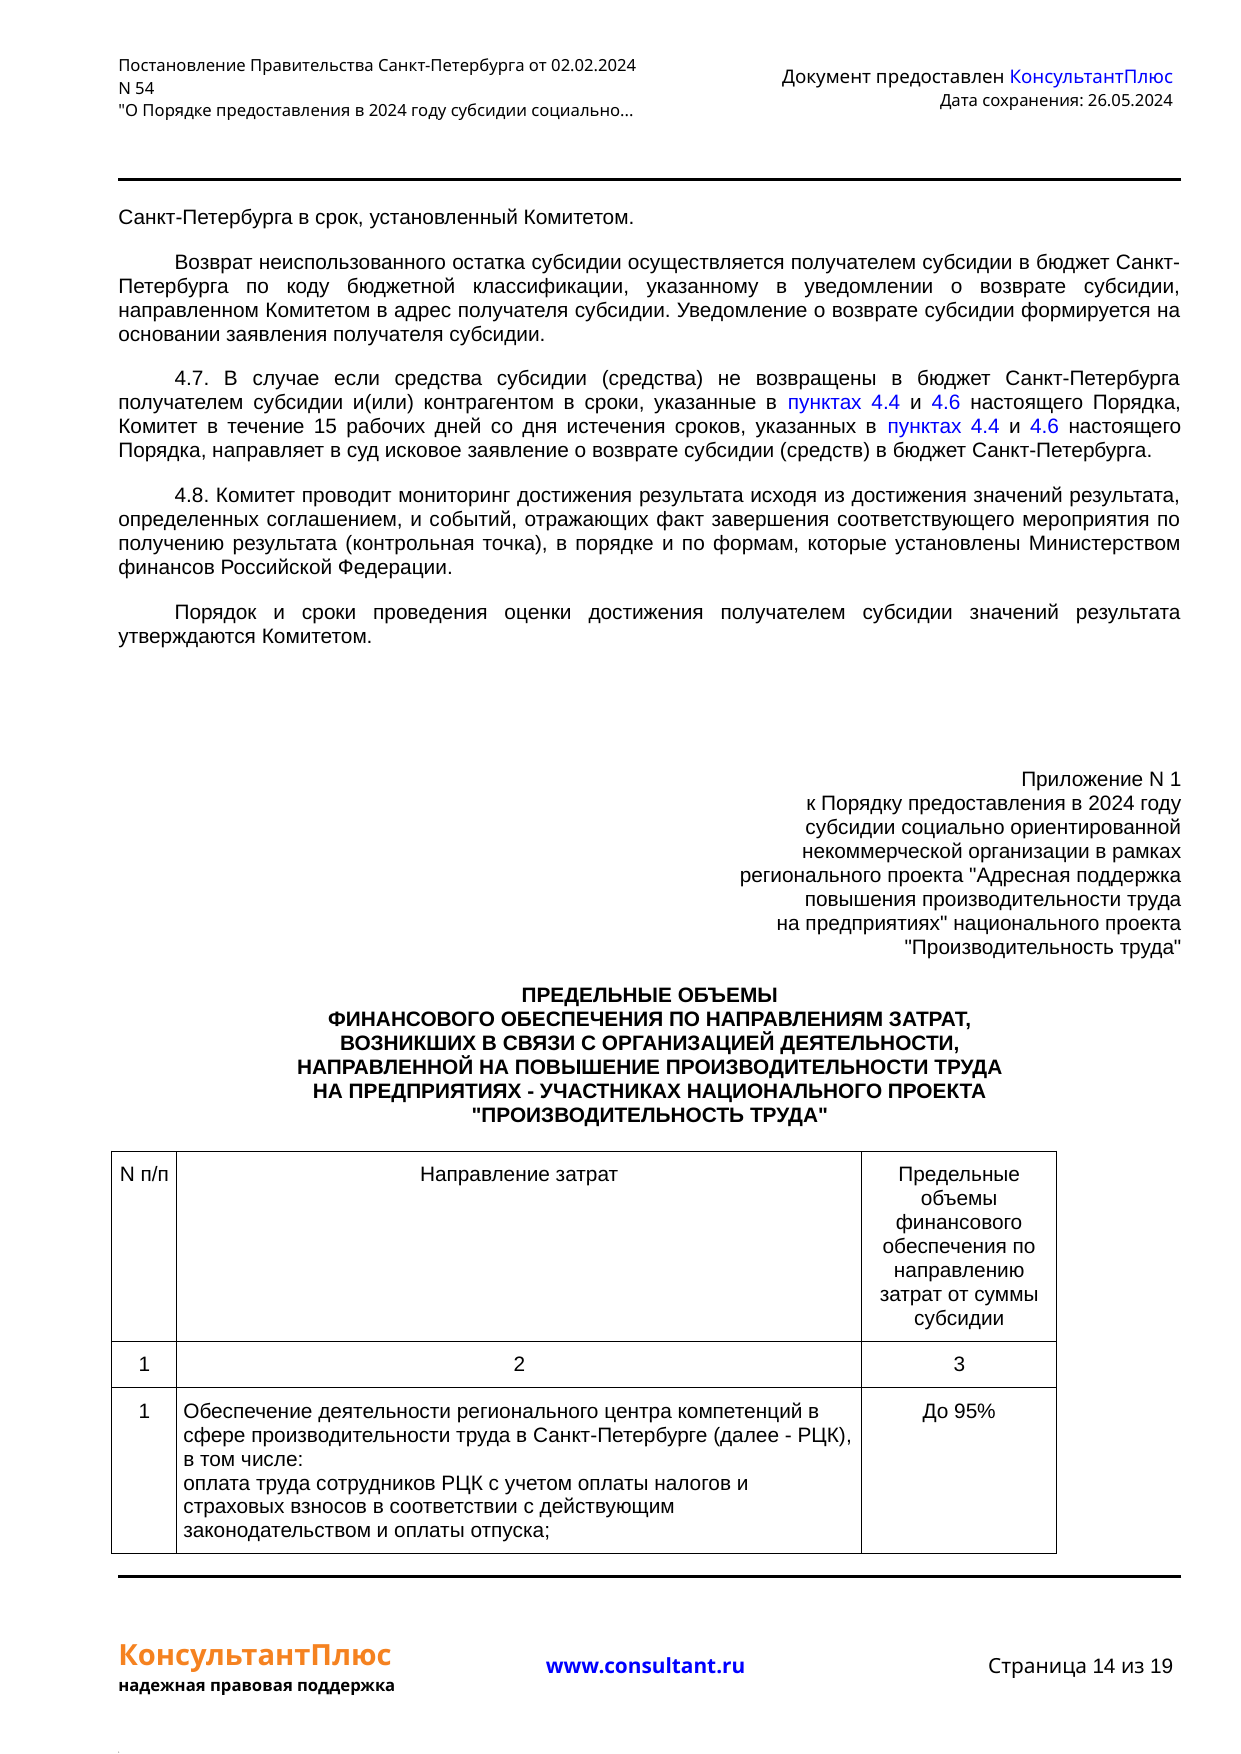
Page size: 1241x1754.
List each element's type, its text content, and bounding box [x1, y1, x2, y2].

table_cell До 95% [862, 1388, 1056, 1553]
table_cell 3 [862, 1342, 1056, 1387]
text 4.8. Комитет проводит мониторинг достижения результата исходя из достижения значений результата, определенных соглашением, и событий, отражающих факт завершения соответствующего мероприятия по получению результата (контрольная точка), в порядке и по формам, которые установлены Министерством финансов Российской Федерации. [118, 483, 1181, 579]
text к Порядку предоставления в 2024 году [118, 791, 1181, 815]
text повышения производительности труда [118, 887, 1181, 911]
text Возврат неиспользованного остатка субсидии осуществляется получателем субсидии в бюджет Санкт-Петербурга по коду бюджетной классификации, указанному в уведомлении о возврате субсидии, направленном Комитетом в адрес получателя субсидии. Уведомление о возврате субсидии формируется на основании заявления получателя субсидии. [118, 249, 1181, 345]
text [118, 205, 1181, 229]
title "ПРОИЗВОДИТЕЛЬНОСТЬ ТРУДА" [118, 1103, 1181, 1127]
text "Производительность труда" [118, 935, 1181, 959]
text регионального проекта "Адресная поддержка [118, 863, 1181, 887]
text Порядок и сроки проведения оценки достижения получателем субсидии значений результата утверждаются Комитетом. [118, 599, 1181, 647]
table_cell 1 [112, 1388, 176, 1553]
table_cell 1 [112, 1342, 176, 1387]
title ПРЕДЕЛЬНЫЕ ОБЪЕМЫ [118, 983, 1181, 1007]
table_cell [177, 1388, 861, 1553]
title ФИНАНСОВОГО ОБЕСПЕЧЕНИЯ ПО НАПРАВЛЕНИЯМ ЗАТРАТ, [118, 1007, 1181, 1031]
table_header Направление затрат [177, 1152, 861, 1341]
title НАПРАВЛЕННОЙ НА ПОВЫШЕНИЕ ПРОИЗВОДИТЕЛЬНОСТИ ТРУДА [118, 1055, 1181, 1079]
text некоммерческой организации в рамках [118, 839, 1181, 863]
text субсидии социально ориентированной [118, 815, 1181, 839]
title ВОЗНИКШИХ В СВЯЗИ С ОРГАНИЗАЦИЕЙ ДЕЯТЕЛЬНОСТИ, [118, 1031, 1181, 1055]
text Приложение N 1 [118, 767, 1181, 791]
table_cell 2 [177, 1342, 861, 1387]
table_header Предельные объемы финансового обеспечения по направлению затрат от суммы субсидии [862, 1152, 1056, 1341]
title НА ПРЕДПРИЯТИЯХ - УЧАСТНИКАХ НАЦИОНАЛЬНОГО ПРОЕКТА [118, 1079, 1181, 1103]
table_header N п/п [112, 1152, 176, 1341]
text на предприятиях" национального проекта [118, 911, 1181, 935]
text 4.7. В случае если средства субсидии (средства) не возвращены в бюджет Санкт-Петербурга получателем субсидии и(или) контрагентом в сроки, указанные в пунктах 4.4 и 4.6 настоящего Порядка, Комитет в течение 15 рабочих дней со дня истечения сроков, указанных в пунктах 4.4 и 4.6 настоящего Порядка, направляет в суд исковое заявление о возврате субсидии (средств) в бюджет Санкт-Петербурга. [118, 366, 1181, 462]
